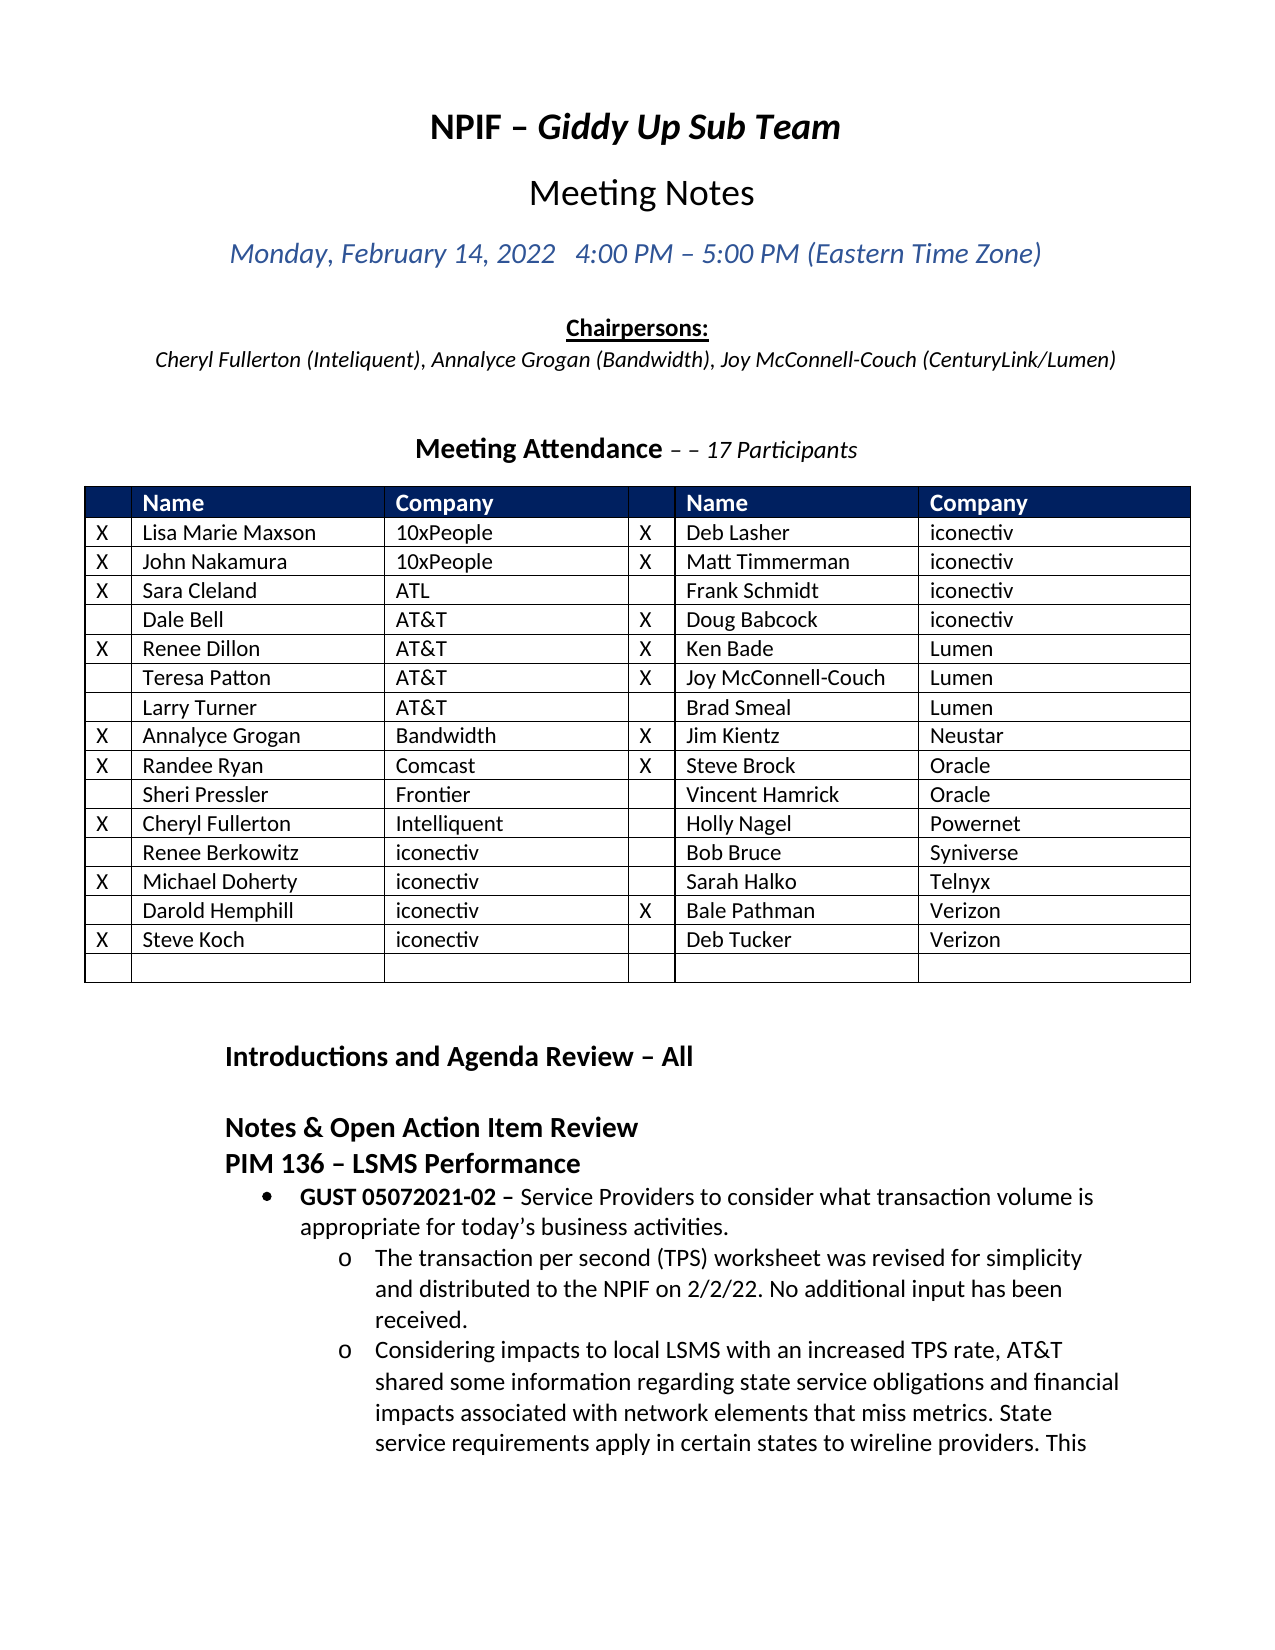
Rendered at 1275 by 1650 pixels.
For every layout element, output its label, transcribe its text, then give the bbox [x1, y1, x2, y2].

table_cell AT&T [385, 693, 628, 721]
table_cell 10xPeople [385, 547, 628, 575]
table_cell AT&T [385, 605, 628, 633]
table_header [629, 487, 674, 517]
table_cell X [629, 518, 674, 546]
table_cell Bob Bruce [676, 838, 918, 866]
table_cell X [86, 576, 131, 604]
table_cell AT&T [385, 635, 628, 662]
table_cell Larry Turner [132, 693, 384, 721]
table_cell [86, 664, 131, 692]
table_cell Ken Bade [676, 635, 918, 662]
table_cell X [629, 664, 674, 692]
table_cell X [86, 867, 131, 895]
table_cell [86, 693, 131, 721]
text NPIF – Giddy Up Sub Team [150, 103, 1125, 149]
table_cell Lumen [919, 664, 1190, 692]
table_cell Syniverse [919, 838, 1190, 866]
table_header Name [676, 487, 918, 517]
table_cell Neustar [919, 722, 1190, 750]
table_cell Renee Berkowitz [132, 838, 384, 866]
table_cell Vincent Hamrick [676, 780, 918, 808]
table_cell Michael Doherty [132, 867, 384, 895]
table_cell [385, 954, 628, 982]
table_cell Joy McConnell-Couch [676, 664, 918, 692]
table_cell Intelliquent [385, 809, 628, 837]
list GUST 05072021-02 – Service Providers to consider what transaction volume is appropriate for today’s business activities. [262, 1181, 1125, 1242]
table_cell ATL [385, 576, 628, 604]
table_cell [86, 954, 131, 982]
table_cell Telnyx [919, 867, 1190, 895]
table_cell Frontier [385, 780, 628, 808]
table_cell iconectiv [919, 576, 1190, 604]
table_cell iconectiv [385, 867, 628, 895]
table_cell [629, 576, 674, 604]
table_header Name [132, 487, 384, 517]
table_cell Steve Koch [132, 925, 384, 953]
table_cell [629, 809, 674, 837]
table_cell X [629, 635, 674, 662]
table_cell Renee Dillon [132, 635, 384, 662]
table_cell [629, 693, 674, 721]
table_cell Verizon [919, 896, 1190, 924]
table_cell [919, 954, 1190, 982]
table_cell [629, 838, 674, 866]
table_cell iconectiv [919, 547, 1190, 575]
table_cell Bandwidth [385, 722, 628, 750]
table_cell iconectiv [385, 896, 628, 924]
table_cell Deb Tucker [676, 925, 918, 953]
table_cell X [629, 605, 674, 633]
table_cell Darold Hemphill [132, 896, 384, 924]
table_cell X [86, 547, 131, 575]
table_cell Matt Timmerman [676, 547, 918, 575]
table_cell 10xPeople [385, 518, 628, 546]
table_cell Lumen [919, 635, 1190, 662]
table_cell iconectiv [385, 838, 628, 866]
table_cell Sarah Halko [676, 867, 918, 895]
table_cell X [629, 722, 674, 750]
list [337, 1335, 1125, 1458]
table_cell X [629, 547, 674, 575]
table_cell iconectiv [919, 605, 1190, 633]
table_cell Doug Babcock [676, 605, 918, 633]
table_cell Powernet [919, 809, 1190, 837]
table_cell X [86, 751, 131, 779]
table_cell X [86, 635, 131, 662]
table_cell John Nakamura [132, 547, 384, 575]
table_cell X [629, 896, 674, 924]
text Chairpersons: [150, 312, 1125, 343]
table_cell Lisa Marie Maxson [132, 518, 384, 546]
table_cell X [629, 751, 674, 779]
list The transaction per second (TPS) worksheet was revised for simplicity and distributed to the NPIF on 2/2/22. No additional input has been received. [337, 1242, 1125, 1335]
table_cell Jim Kientz [676, 722, 918, 750]
table_cell Cheryl Fullerton [132, 809, 384, 837]
table_cell AT&T [385, 664, 628, 692]
table_cell X [86, 925, 131, 953]
text Meeting Attendance – – 17 Participants [150, 431, 1125, 466]
table_cell Bale Pathman [676, 896, 918, 924]
text Notes & Open Action Item Review [150, 1109, 1125, 1145]
table_cell Deb Lasher [676, 518, 918, 546]
table_cell iconectiv [919, 518, 1190, 546]
table_cell Brad Smeal [676, 693, 918, 721]
table_cell Steve Brock [676, 751, 918, 779]
table_cell [132, 954, 384, 982]
text PIM 136 – LSMS Performance [225, 1145, 1125, 1181]
table_cell X [86, 722, 131, 750]
table_cell [629, 780, 674, 808]
table_cell Oracle [919, 751, 1190, 779]
table_cell [86, 838, 131, 866]
table_cell Verizon [919, 925, 1190, 953]
table_cell X [86, 809, 131, 837]
table_cell Dale Bell [132, 605, 384, 633]
table_cell [86, 780, 131, 808]
subtitle Monday, February 14, 2022 4:00 PM – 5:00 PM (Eastern Time Zone) [150, 235, 1125, 271]
table_header Company [385, 487, 628, 517]
text Cheryl Fullerton (Inteliquent), Annalyce Grogan (Bandwidth), Joy McConnell-Couch (CenturyLink/Lumen) [150, 345, 1125, 373]
table_cell Sheri Pressler [132, 780, 384, 808]
table_cell Holly Nagel [676, 809, 918, 837]
table_cell X [86, 518, 131, 546]
table_cell [676, 954, 918, 982]
text Meeting Notes [150, 169, 1125, 215]
table_cell Teresa Patton [132, 664, 384, 692]
table_cell [629, 925, 674, 953]
table_cell Frank Schmidt [676, 576, 918, 604]
table_cell [86, 605, 131, 633]
text Introductions and Agenda Review – All [150, 1038, 1125, 1074]
table_cell Oracle [919, 780, 1190, 808]
table_cell [629, 867, 674, 895]
table_header [86, 487, 131, 517]
table_cell [629, 954, 674, 982]
table_cell [86, 896, 131, 924]
table_cell Sara Cleland [132, 576, 384, 604]
table_header Company [919, 487, 1190, 517]
table_cell iconectiv [385, 925, 628, 953]
table_cell Comcast [385, 751, 628, 779]
table_cell Lumen [919, 693, 1190, 721]
table_cell Annalyce Grogan [132, 722, 384, 750]
table_cell Randee Ryan [132, 751, 384, 779]
